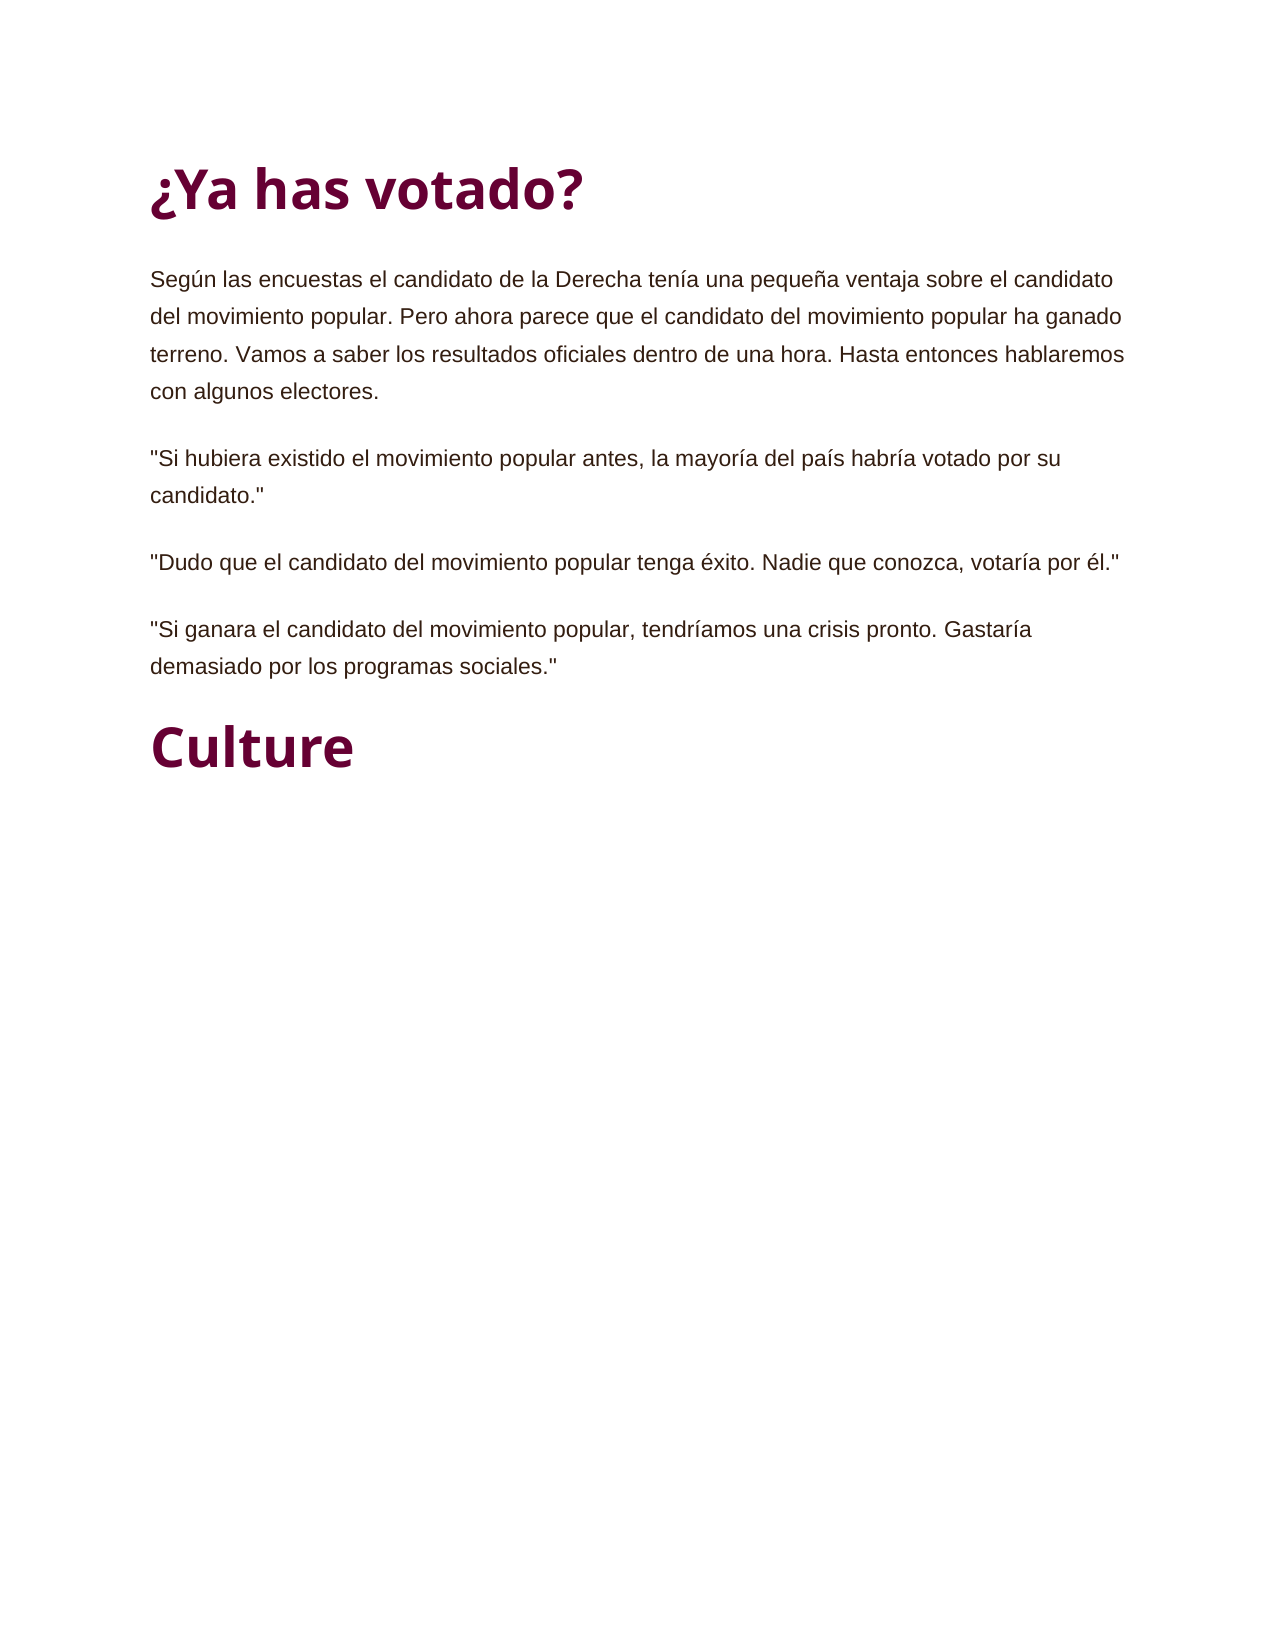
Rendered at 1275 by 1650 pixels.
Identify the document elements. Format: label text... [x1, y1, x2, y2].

text Según las encuestas el candidato de la Derecha tenía una pequeña ventaja sobre el candidato del movimiento popular. Pero ahora parece que el candidato del movimiento popular ha ganado terreno. Vamos a saber los resultados oficiales dentro de una hora. Hasta entonces hablaremos con algunos electores. [150, 254, 1125, 404]
text "Dudo que el candidato del movimiento popular tenga éxito. Nadie que conozca, votaría por él." [150, 538, 1125, 575]
subtitle Culture [150, 708, 1125, 784]
text "Si hubiera existido el movimiento popular antes, la mayoría del país habría votado por su candidato." [150, 433, 1125, 508]
text ¿Ya has votado? [150, 150, 1125, 225]
text "Si ganara el candidato del movimiento popular, tendríamos una crisis pronto. Gastaría demasiado por los programas sociales." [150, 604, 1125, 679]
